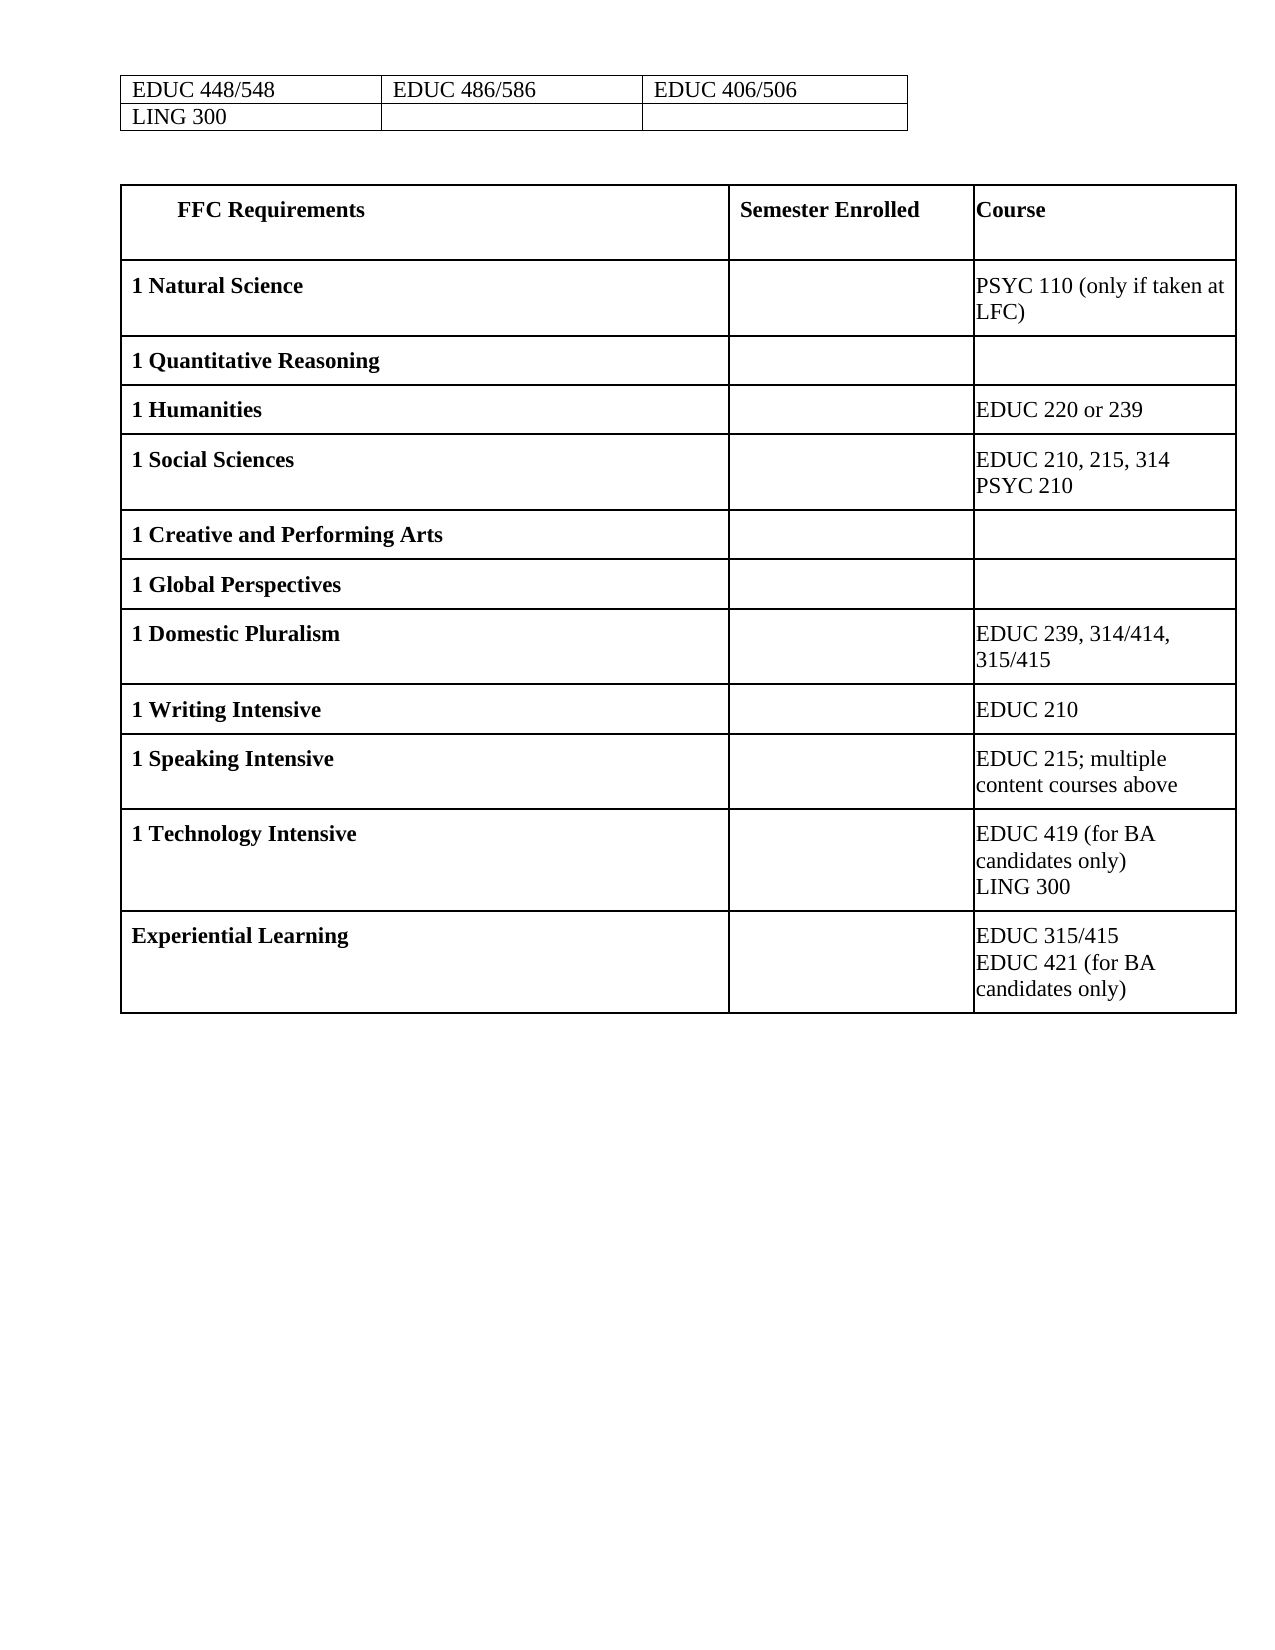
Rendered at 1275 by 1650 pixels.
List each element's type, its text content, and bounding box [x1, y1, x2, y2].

table_cell EDUC 486/586 [382, 76, 642, 102]
table_header FFC Requirements [122, 186, 728, 259]
table_cell [730, 435, 973, 509]
table_header Course [975, 186, 1235, 259]
table_cell LING 300 [121, 104, 381, 130]
table_cell EDUC 239, 314/414, 315/415 [975, 610, 1235, 683]
table_cell 1 Writing Intensive [122, 685, 728, 732]
table_cell EDUC 406/506 [643, 76, 907, 102]
table_cell 1 Domestic Pluralism [122, 610, 728, 683]
table_cell Experiential Learning [122, 912, 728, 1012]
table_cell PSYC 110 (only if taken at LFC) [975, 261, 1235, 335]
table_cell [975, 337, 1235, 384]
table_cell [730, 810, 973, 910]
table_cell [975, 511, 1235, 558]
table_cell [730, 735, 973, 808]
table_cell [730, 685, 973, 732]
table_cell 1 Global Perspectives [122, 560, 728, 607]
table_cell EDUC 210, 215, 314 PSYC 210 [975, 435, 1235, 509]
table_cell [730, 610, 973, 683]
table_cell [975, 560, 1235, 607]
table_cell EDUC 315/415 EDUC 421 (for BA candidates only) [975, 912, 1235, 1012]
table_cell 1 Creative and Performing Arts [122, 511, 728, 558]
table_cell EDUC 419 (for BA candidates only) LING 300 [975, 810, 1235, 910]
table_cell EDUC 448/548 [121, 76, 381, 102]
table_cell EDUC 215; multiple content courses above [975, 735, 1235, 808]
table_cell 1 Quantitative Reasoning [122, 337, 728, 384]
table_cell 1 Humanities [122, 386, 728, 433]
table_cell EDUC 220 or 239 [975, 386, 1235, 433]
table_cell [730, 912, 973, 1012]
table_header Semester Enrolled [730, 186, 973, 259]
table_cell EDUC 210 [975, 685, 1235, 732]
table_cell [730, 337, 973, 384]
table_cell [730, 386, 973, 433]
table_cell [730, 261, 973, 335]
table_cell [730, 560, 973, 607]
table_cell [643, 104, 907, 130]
table_cell [730, 511, 973, 558]
table_cell 1 Speaking Intensive [122, 735, 728, 808]
table_cell 1 Natural Science [122, 261, 728, 335]
table_cell [382, 104, 642, 130]
table_cell 1 Technology Intensive [122, 810, 728, 910]
table_cell 1 Social Sciences [122, 435, 728, 509]
